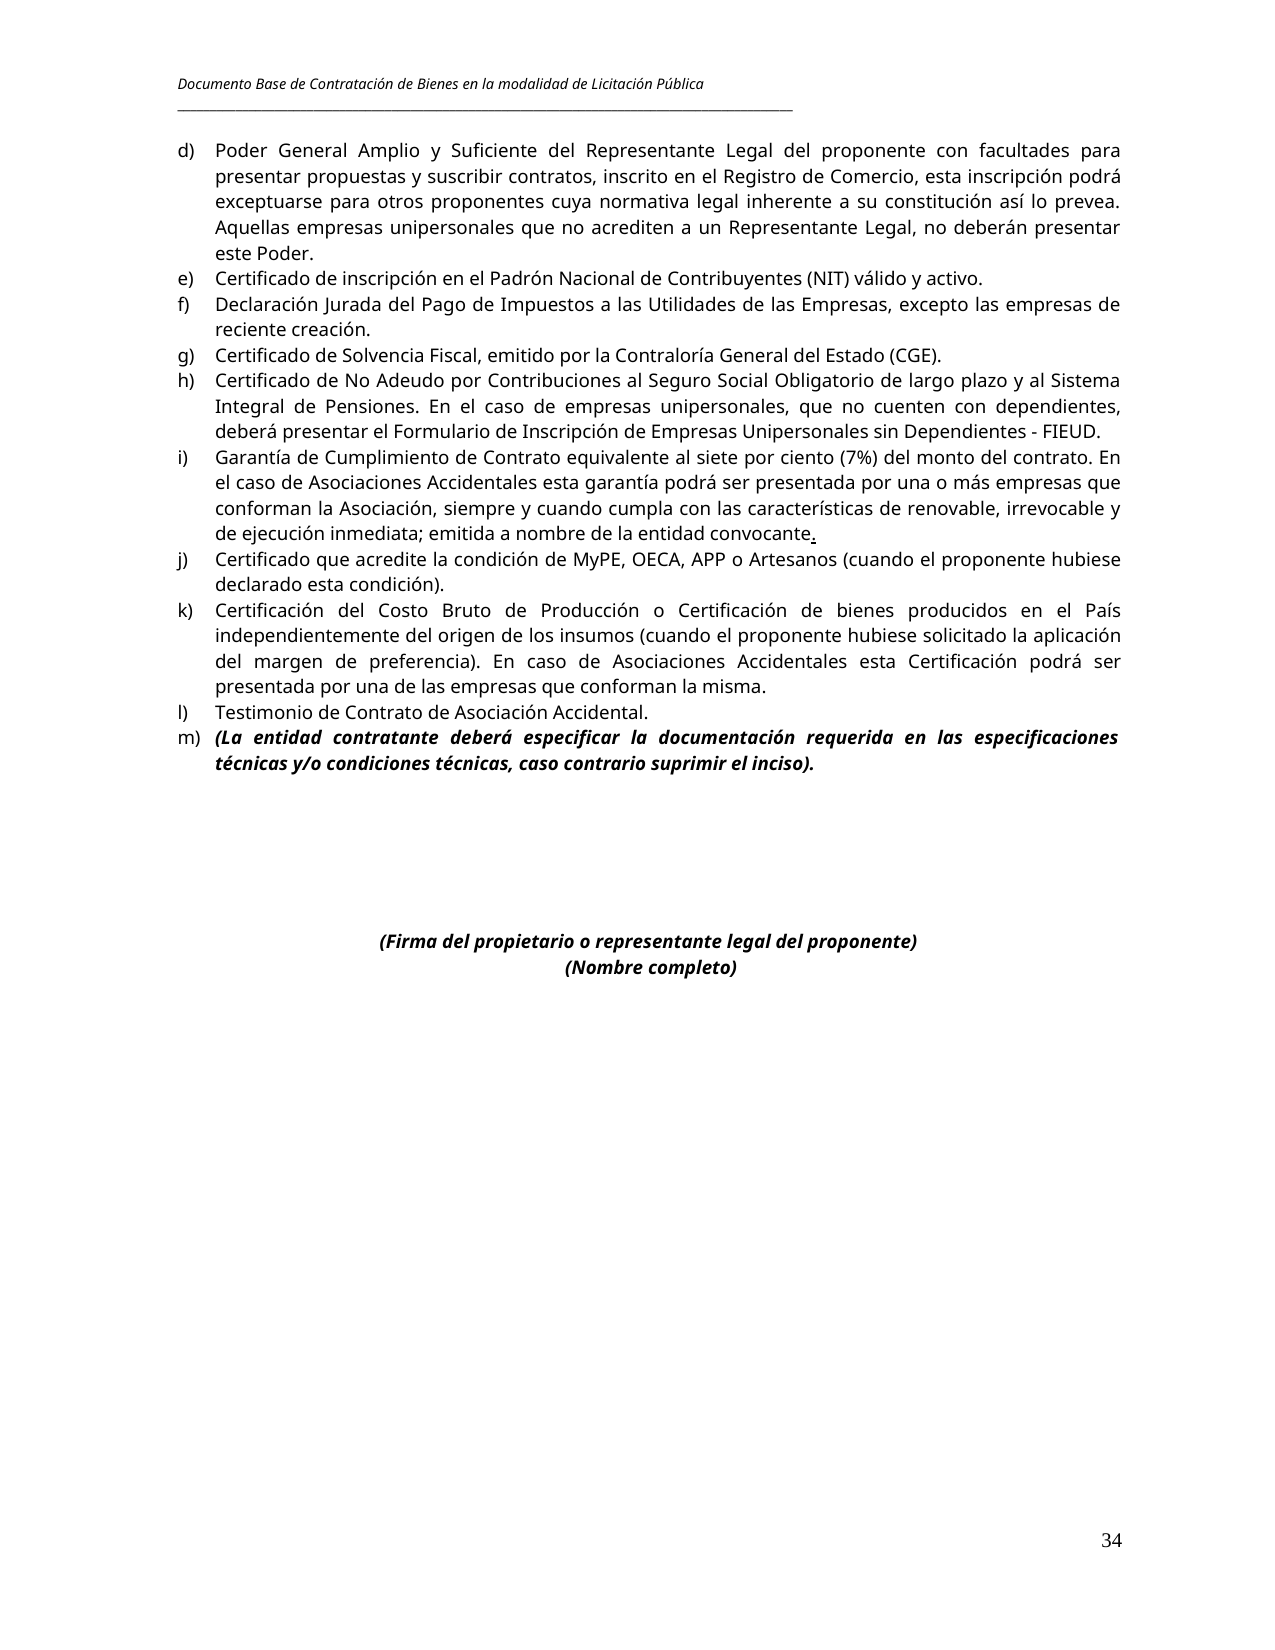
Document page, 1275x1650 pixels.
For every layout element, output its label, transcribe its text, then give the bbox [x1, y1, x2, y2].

list Declaración Jurada del Pago de Impuestos a las Utilidades de las Empresas, excepto las empresas de reciente creación. [177, 291, 1122, 342]
list Certificación del Costo Bruto de Producción o Certificación de bienes producidos en el País independientemente del origen de los insumos (cuando el proponente hubiese solicitado la aplicación del margen de preferencia). En caso de Asociaciones Accidentales esta Certificación podrá ser presentada por una de las empresas que conforman la misma. [177, 597, 1122, 699]
list Garantía de Cumplimiento de Contrato equivalente al siete por ciento (7%) del monto del contrato. En el caso de Asociaciones Accidentales esta garantía podrá ser presentada por una o más empresas que conforman la Asociación, siempre y cuando cumpla con las características de renovable, irrevocable y de ejecución inmediata; emitida a nombre de la entidad convocante. [177, 444, 1122, 546]
list Testimonio de Contrato de Asociación Accidental. [177, 699, 1122, 725]
list Certificado de No Adeudo por Contribuciones al Seguro Social Obligatorio de largo plazo y al Sistema Integral de Pensiones. En el caso de empresas unipersonales, que no cuenten con dependientes, deberá presentar el Formulario de Inscripción de Empresas Unipersonales sin Dependientes - FIEUD. [177, 367, 1122, 444]
list (La entidad contratante deberá especificar la documentación requerida en las especificaciones técnicas y/o condiciones técnicas, caso contrario suprimir el inciso). [177, 725, 1122, 776]
list Certificado que acredite la condición de MyPE, OECA, APP o Artesanos (cuando el proponente hubiese declarado esta condición). [177, 546, 1122, 597]
text (Nombre completo) [177, 954, 1122, 980]
text (Firma del propietario o representante legal del proponente) [177, 929, 1122, 954]
list Certificado de inscripción en el Padrón Nacional de Contribuyentes (NIT) válido y activo. [177, 265, 1122, 291]
list Poder General Amplio y Suficiente del Representante Legal del proponente con facultades para presentar propuestas y suscribir contratos, inscrito en el Registro de Comercio, esta inscripción podrá exceptuarse para otros proponentes cuya normativa legal inherente a su constitución así lo prevea. Aquellas empresas unipersonales que no acrediten a un Representante Legal, no deberán presentar este Poder. [177, 138, 1122, 265]
list Certificado de Solvencia Fiscal, emitido por la Contraloría General del Estado (CGE). [177, 342, 1122, 367]
